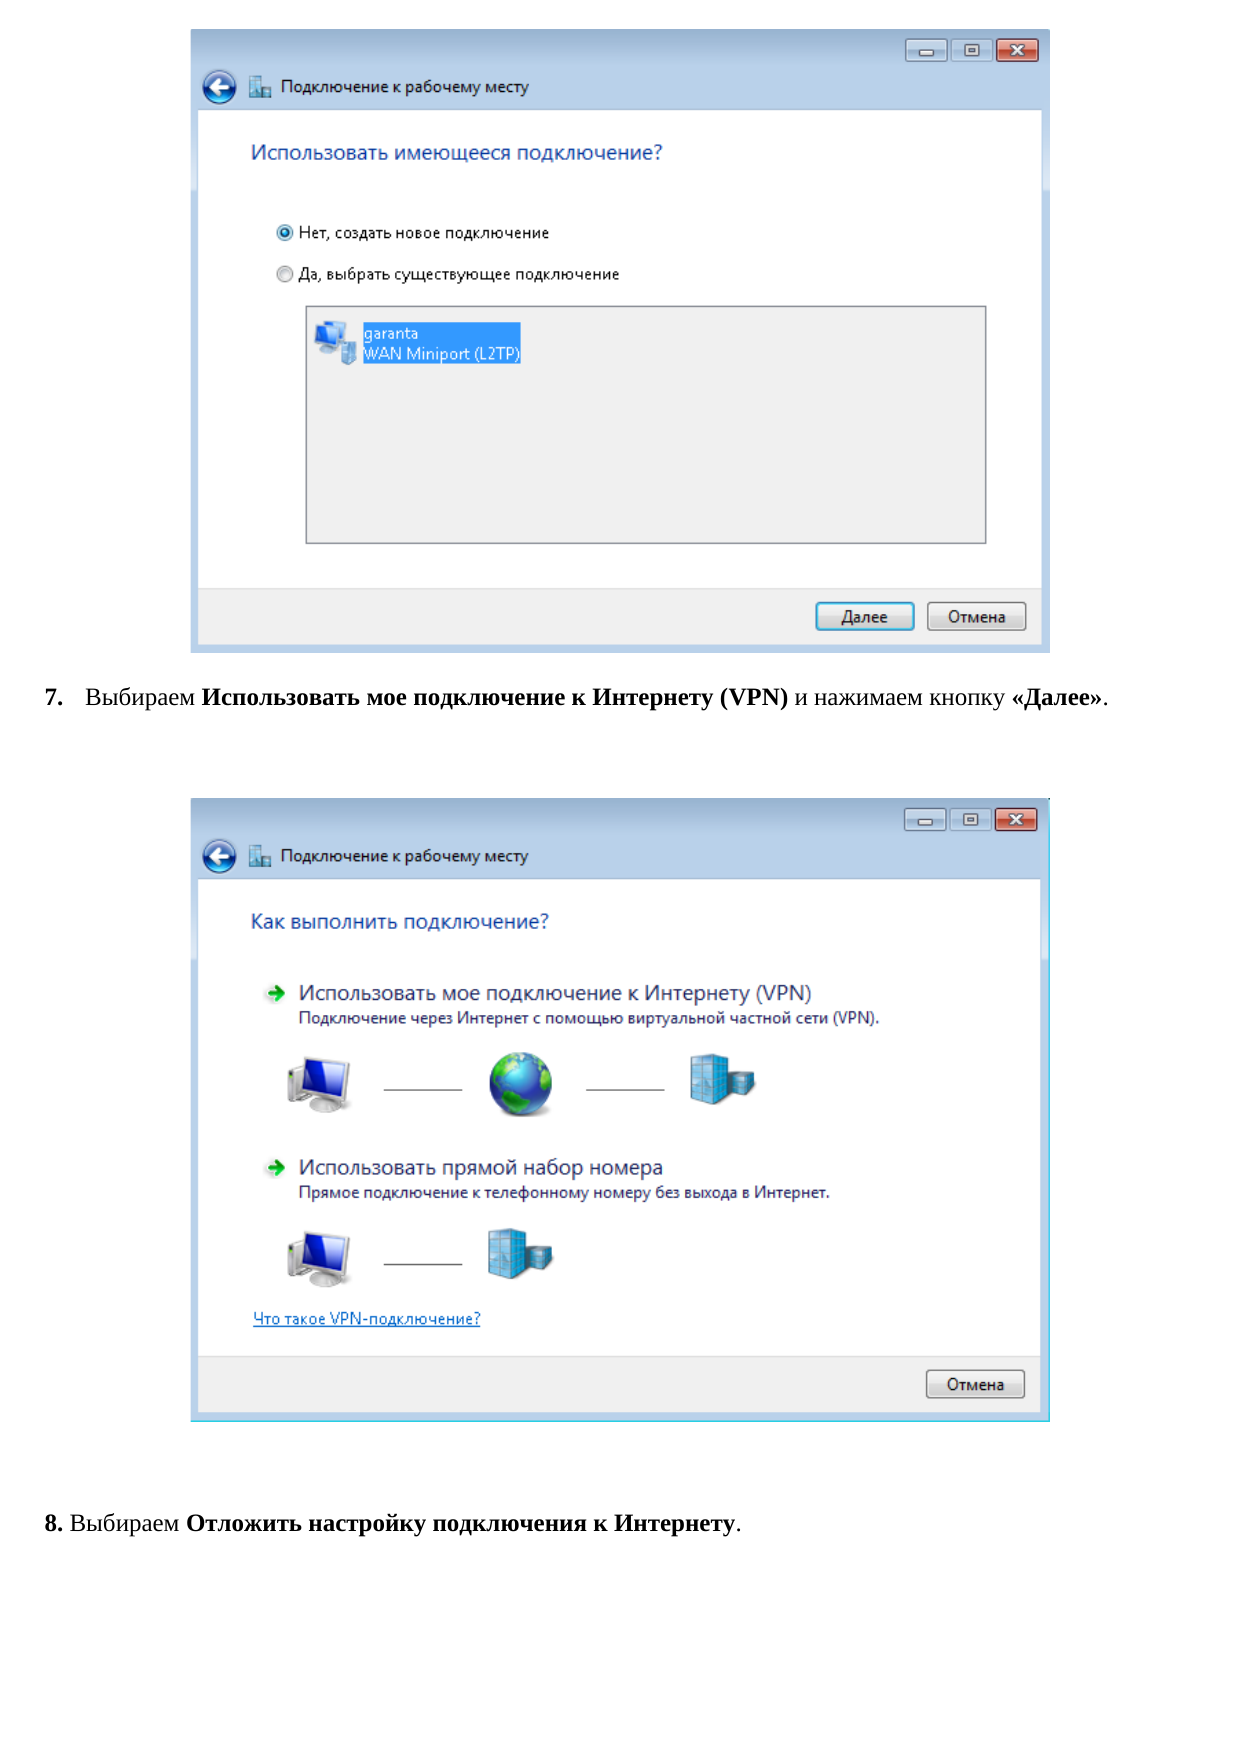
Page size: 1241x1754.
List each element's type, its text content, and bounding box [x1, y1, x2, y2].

text 8. Выбираем Отложить настройку подключения к Интернету. [44, 1508, 1196, 1537]
picture [190, 29, 1050, 653]
text 7. Выбираем Использовать мое подключение к Интернету (VPN) и нажимаем кнопку «Далее». [44, 682, 1196, 711]
picture [190, 798, 1050, 1422]
